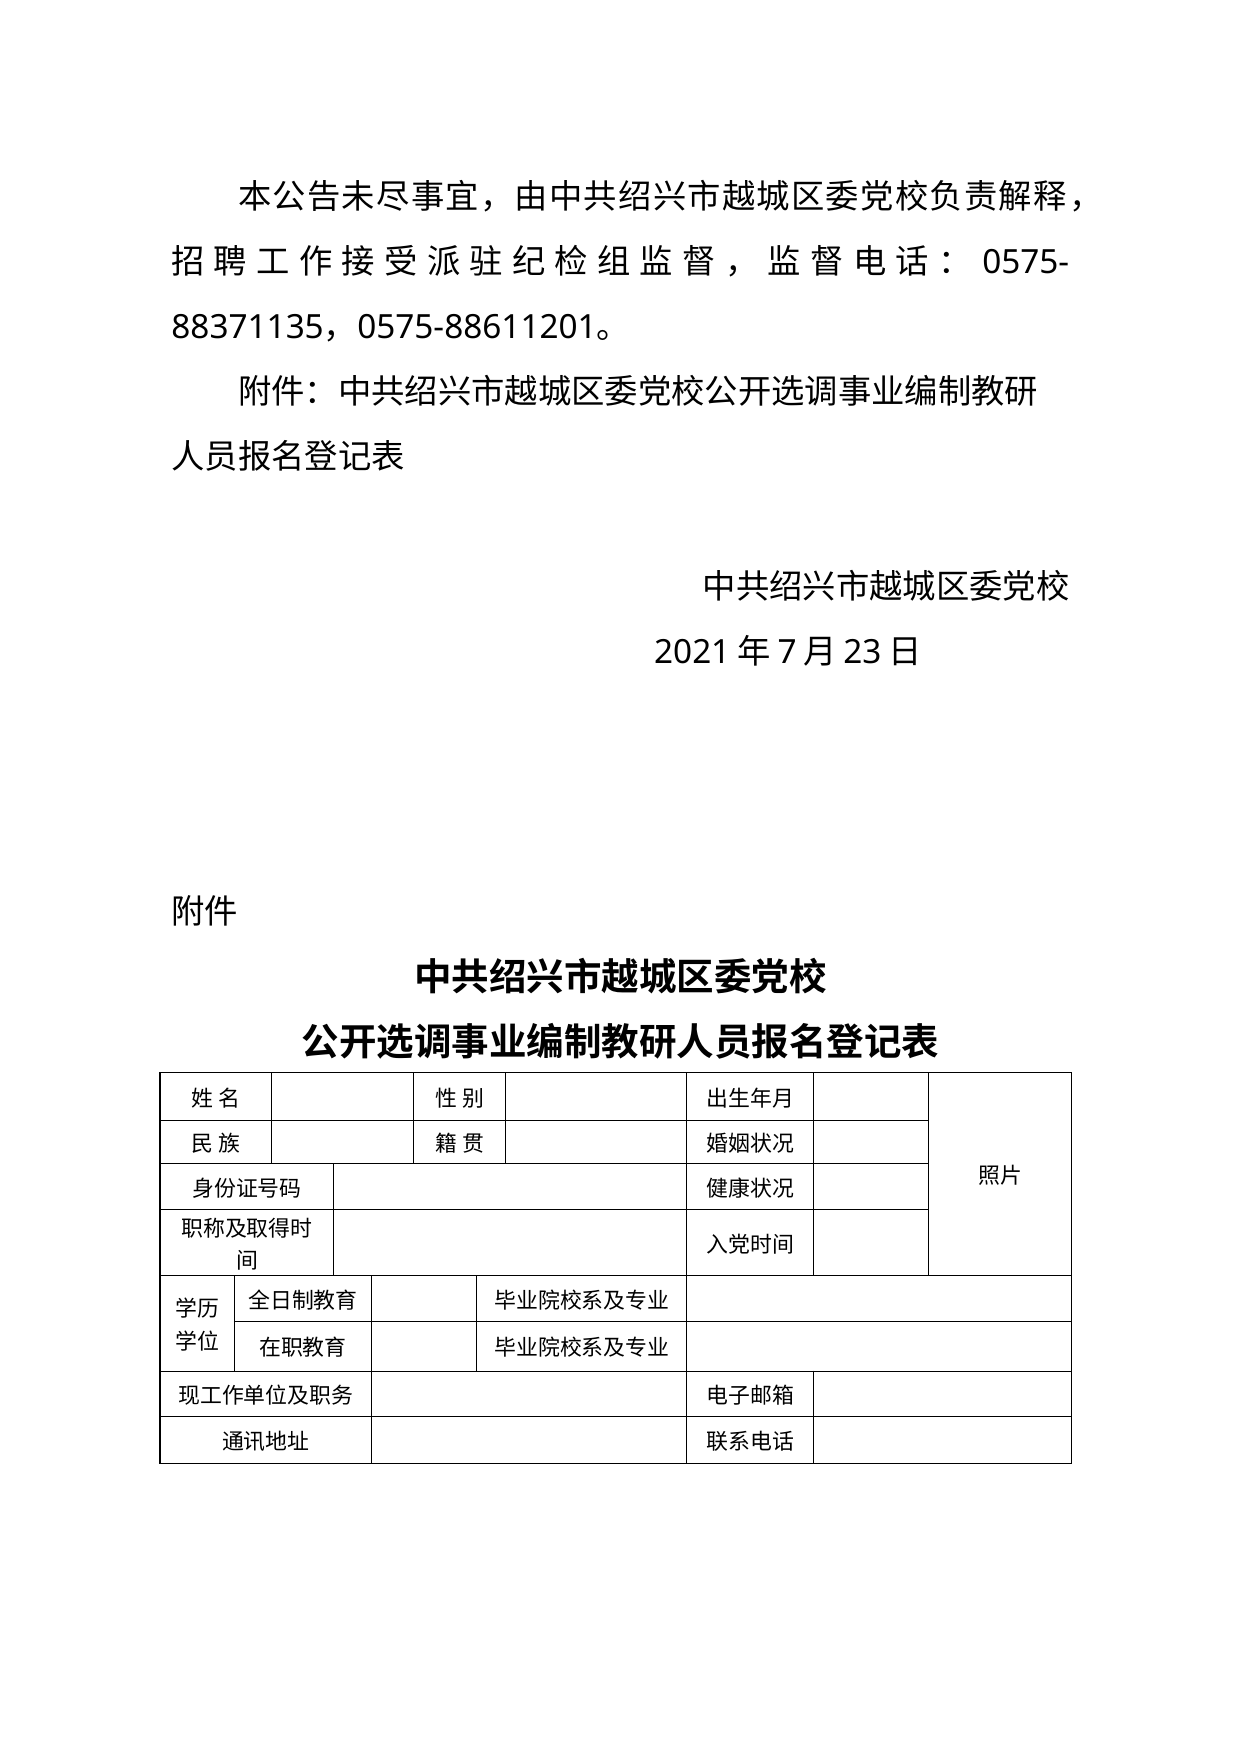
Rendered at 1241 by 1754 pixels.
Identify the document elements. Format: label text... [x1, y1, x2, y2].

table_cell 民 族 [161, 1121, 271, 1163]
table_cell [372, 1276, 476, 1321]
table_header 照片 [929, 1073, 1071, 1275]
table_cell [272, 1121, 413, 1163]
table_cell 籍 贯 [414, 1121, 505, 1163]
text 本公告未尽事宜，由中共绍兴市越城区委党校负责解释，招聘工作接受派驻纪检组监督，监督电话：0575-88371135，0575-88611201。 [171, 162, 1069, 238]
table_cell [814, 1164, 928, 1209]
table_cell [814, 1210, 928, 1275]
table_cell 毕业院校系及专业 [477, 1322, 686, 1371]
text 中共绍兴市越城区委党校 [171, 552, 1069, 617]
table_cell 婚姻状况 [687, 1121, 813, 1163]
table_cell 电子邮箱 [687, 1372, 813, 1416]
table_cell [814, 1417, 1071, 1463]
table_header 姓 名 [161, 1073, 271, 1120]
table_cell [687, 1322, 1071, 1371]
table_cell 通讯地址 [161, 1417, 371, 1463]
table_cell 身份证号码 [161, 1164, 333, 1209]
table_cell [334, 1210, 686, 1275]
table_header 性 别 [414, 1073, 505, 1120]
table_cell 职称及取得时间 [161, 1210, 333, 1275]
table_cell [506, 1121, 686, 1163]
table_cell 入党时间 [687, 1210, 813, 1275]
table_header 出生年月 [687, 1073, 813, 1120]
table_cell 健康状况 [687, 1164, 813, 1209]
table_cell [687, 1276, 1071, 1321]
text 中共绍兴市越城区委党校 [171, 942, 1069, 1007]
table_cell 在职教育 [235, 1322, 371, 1371]
table_cell [334, 1164, 686, 1209]
text 附件：中共绍兴市越城区委党校公开选调事业编制教研人员报名登记表 [171, 357, 1069, 487]
table_cell [372, 1372, 686, 1416]
table_cell 毕业院校系及专业 [477, 1276, 686, 1321]
text 本公告未尽事宜，由中共绍兴市越城区委党校负责解释，招聘工作接受派驻纪检组监督，监督电话：0575-88371135，0575-88611201。 [171, 283, 1069, 357]
table_header [506, 1073, 686, 1120]
table_cell 现工作单位及职务 [161, 1372, 371, 1416]
table_cell 学历学位 [161, 1276, 234, 1371]
table_header [272, 1073, 413, 1120]
table_cell [372, 1322, 476, 1371]
table_header [814, 1073, 928, 1120]
table_cell [372, 1417, 686, 1463]
text 2021年7月23日 [171, 617, 1069, 682]
text 公开选调事业编制教研人员报名登记表 [171, 1007, 1069, 1072]
table_cell [814, 1121, 928, 1163]
table_cell 联系电话 [687, 1417, 813, 1463]
text 附件 [171, 877, 1069, 942]
table_cell [814, 1372, 1071, 1416]
table_cell 全日制教育 [235, 1276, 371, 1321]
